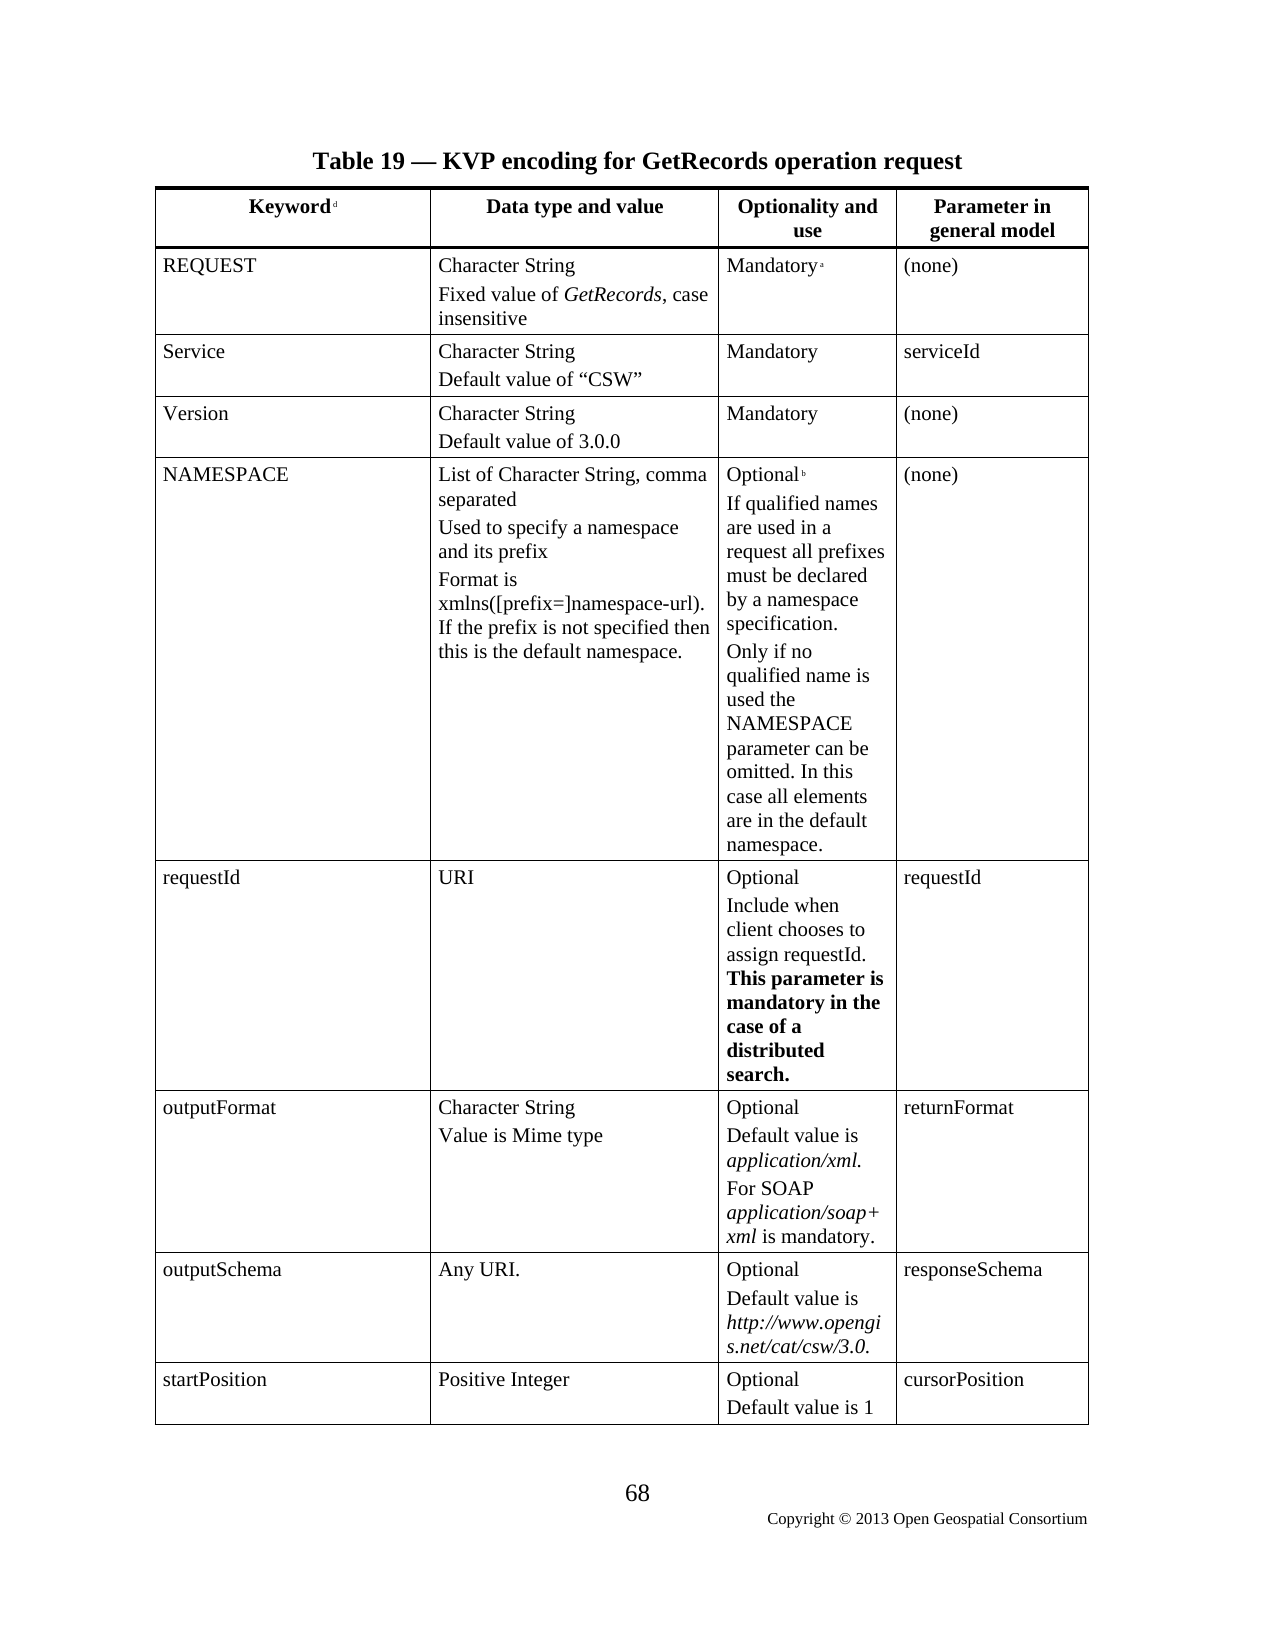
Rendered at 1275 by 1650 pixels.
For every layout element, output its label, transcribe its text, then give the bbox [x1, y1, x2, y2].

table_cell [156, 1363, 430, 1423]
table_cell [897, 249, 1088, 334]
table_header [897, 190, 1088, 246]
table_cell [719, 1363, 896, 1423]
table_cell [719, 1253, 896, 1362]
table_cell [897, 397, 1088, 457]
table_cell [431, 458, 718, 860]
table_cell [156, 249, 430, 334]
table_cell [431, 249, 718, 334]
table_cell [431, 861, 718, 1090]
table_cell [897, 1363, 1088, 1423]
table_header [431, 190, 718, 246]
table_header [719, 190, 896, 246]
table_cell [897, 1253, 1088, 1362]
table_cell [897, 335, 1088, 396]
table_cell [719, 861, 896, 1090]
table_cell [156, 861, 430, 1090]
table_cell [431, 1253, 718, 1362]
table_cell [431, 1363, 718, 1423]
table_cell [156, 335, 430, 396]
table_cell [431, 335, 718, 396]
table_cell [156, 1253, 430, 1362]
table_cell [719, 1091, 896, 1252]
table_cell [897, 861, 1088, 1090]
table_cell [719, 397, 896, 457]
title Table 19 — KVP encoding for GetRecords operation request [187, 150, 1087, 174]
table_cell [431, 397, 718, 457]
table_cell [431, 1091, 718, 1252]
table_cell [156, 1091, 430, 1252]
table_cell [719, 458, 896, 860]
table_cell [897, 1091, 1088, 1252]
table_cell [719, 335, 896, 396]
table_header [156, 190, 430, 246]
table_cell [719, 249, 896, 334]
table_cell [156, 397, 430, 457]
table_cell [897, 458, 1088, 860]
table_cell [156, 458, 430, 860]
